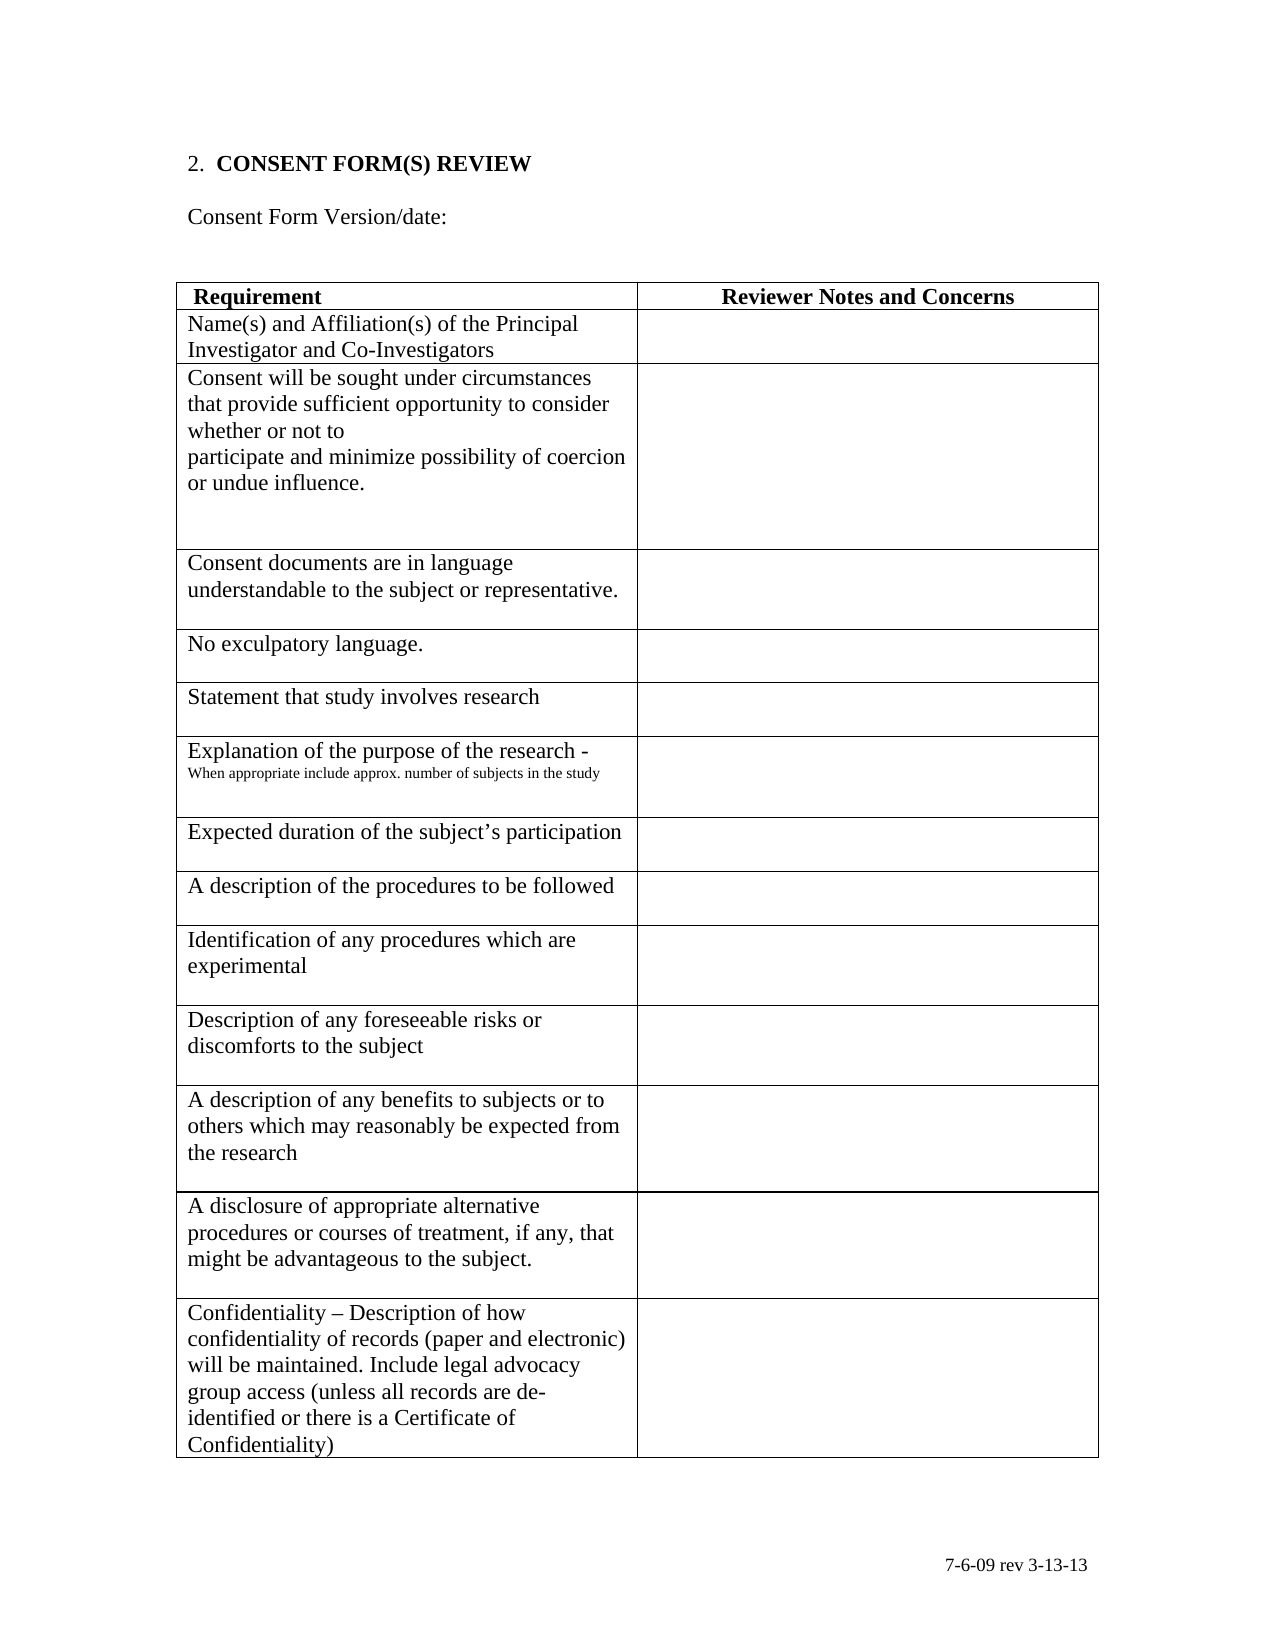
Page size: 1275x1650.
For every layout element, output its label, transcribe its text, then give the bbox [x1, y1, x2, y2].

table_cell A description of the procedures to be followed [177, 872, 637, 925]
table_header Requirement [177, 283, 637, 309]
table_cell [638, 310, 1098, 363]
table_cell Statement that study involves research [177, 683, 637, 736]
table_cell [638, 1299, 1098, 1457]
table_cell Explanation of the purpose of the research - When appropriate include approx. number of subjects in the study [177, 737, 637, 817]
table_cell Expected duration of the subject’s participation [177, 818, 637, 871]
text 2. CONSENT FORM(S) REVIEW [187, 150, 1087, 176]
table_cell Identification of any procedures which are experimental [177, 926, 637, 1005]
table_cell [638, 1006, 1098, 1085]
table_cell [638, 364, 1098, 548]
table_cell [638, 818, 1098, 871]
table_cell No exculpatory language. [177, 630, 637, 682]
table_cell [638, 1193, 1098, 1298]
table_cell [638, 737, 1098, 817]
table_cell Confidentiality – Description of how confidentiality of records (paper and electronic) will be maintained. Include legal advocacy group access (unless all records are de-identified or there is a Certificate of Confidentiality) [177, 1299, 637, 1457]
table_cell Name(s) and Affiliation(s) of the Principal Investigator and Co-Investigators [177, 310, 637, 363]
table_cell [638, 683, 1098, 736]
table_cell Consent will be sought under circumstances that provide sufficient opportunity to consider whether or not to participate and minimize possibility of coercion or undue influence. [177, 364, 637, 548]
text Consent Form Version/date: [187, 203, 1087, 229]
table_cell A disclosure of appropriate alternative procedures or courses of treatment, if any, that might be advantageous to the subject. [177, 1193, 637, 1298]
table_cell Consent documents are in language understandable to the subject or representative. [177, 550, 637, 628]
table_cell Description of any foreseeable risks or discomforts to the subject [177, 1006, 637, 1085]
table_cell [638, 1086, 1098, 1191]
table_cell [638, 550, 1098, 628]
table_cell [638, 926, 1098, 1005]
table_header Reviewer Notes and Concerns [638, 283, 1098, 309]
table_cell A description of any benefits to subjects or to others which may reasonably be expected from the research [177, 1086, 637, 1191]
table_cell [638, 872, 1098, 925]
table_cell [638, 630, 1098, 682]
